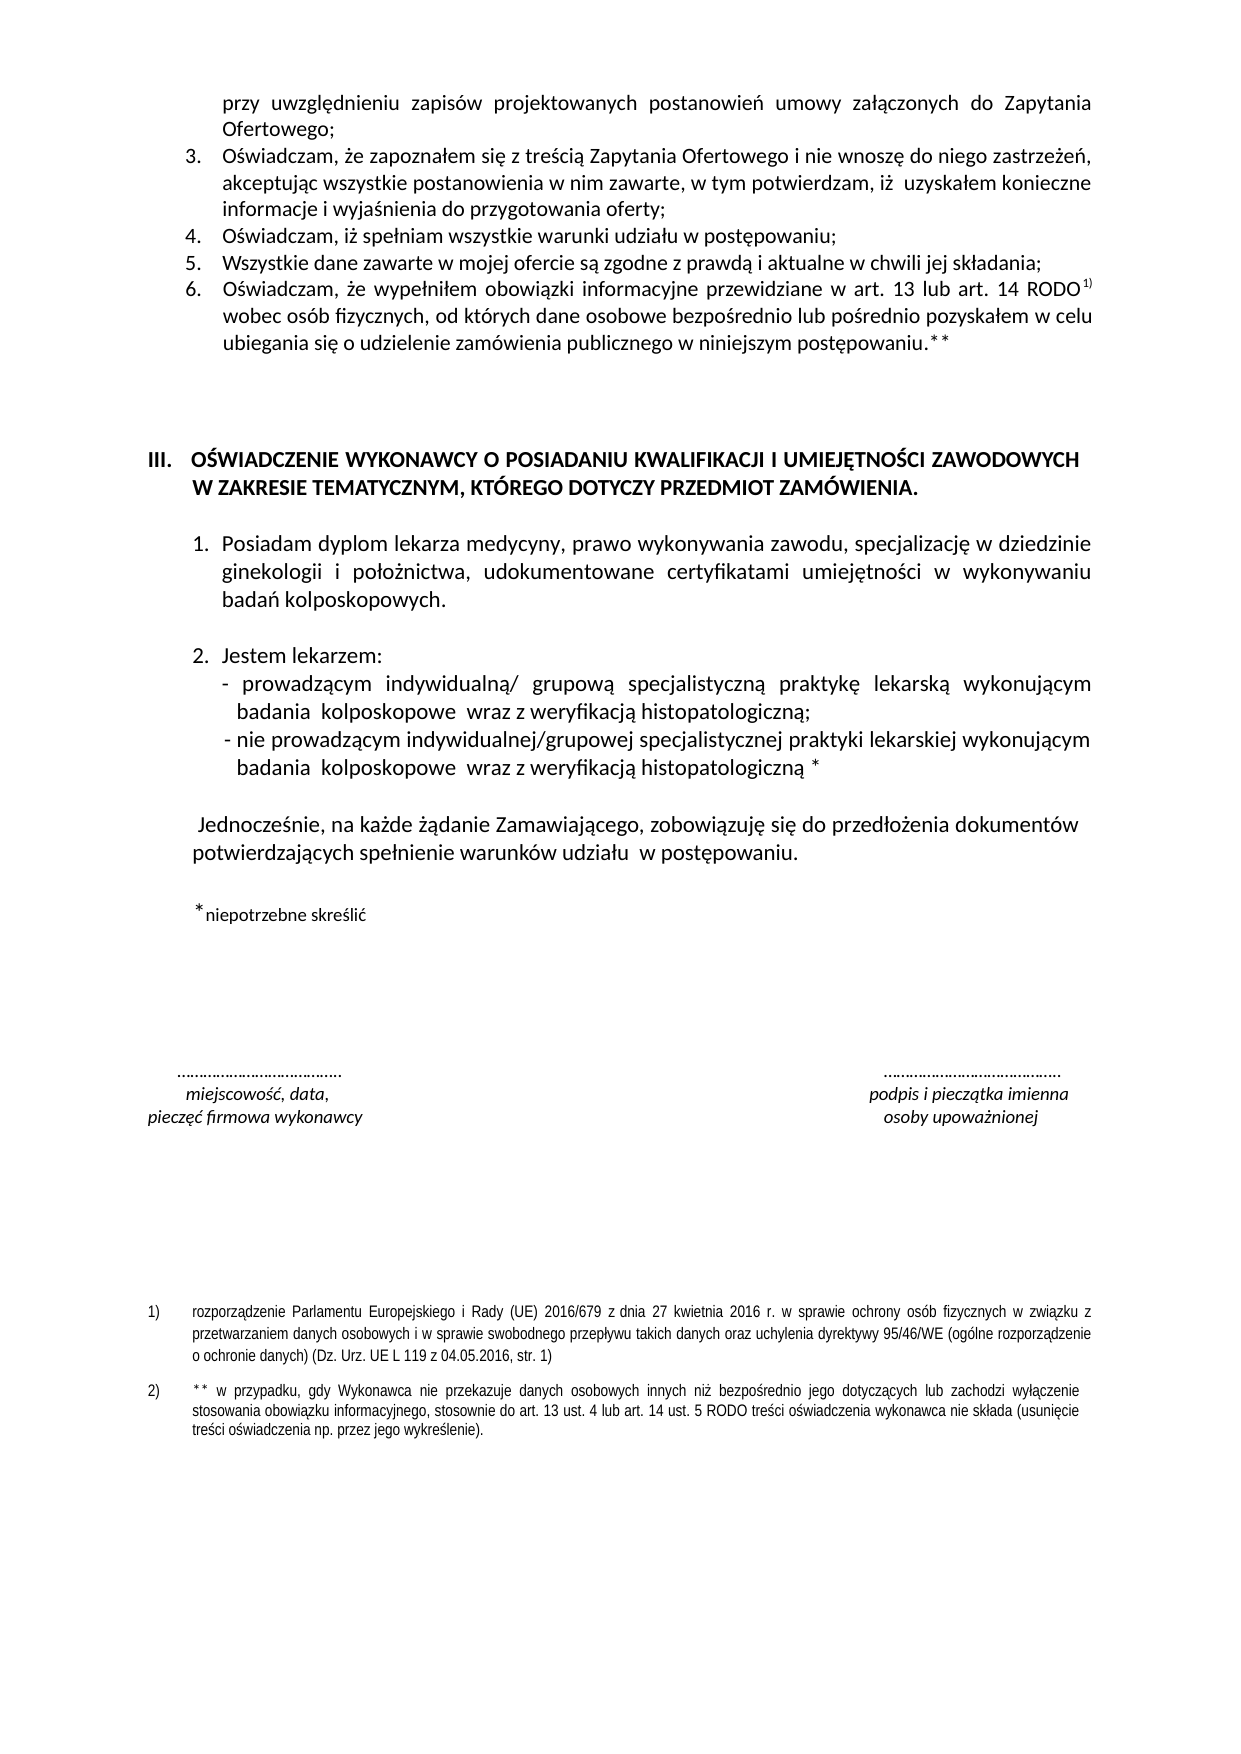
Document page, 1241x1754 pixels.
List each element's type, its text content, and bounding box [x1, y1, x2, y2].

list Wszystkie dane zawarte w mojej ofercie są zgodne z prawdą i aktualne w chwili jej składania; [185, 249, 1092, 275]
list - nie prowadzącym indywidualnej/grupowej specjalistycznej praktyki lekarskiej wykonującym badania kolposkopowe wraz z weryfikacją histopatologiczną * [207, 725, 1092, 781]
list ** w przypadku, gdy Wykonawca nie przekazuje danych osobowych innych niż bezpośrednio jego dotyczących lub zachodzi wyłączenie stosowania obowiązku informacyjnego, stosownie do art. 13 ust. 4 lub art. 14 ust. 5 RODO treści oświadczenia wykonawca nie składa (usunięcie treści oświadczenia np. przez jego wykreślenie). [148, 1380, 1080, 1439]
text *niepotrzebne skreślić [148, 897, 1080, 927]
list - prowadzącym indywidualną/ grupową specjalistyczną praktykę lekarską wykonującym badania kolposkopowe wraz z weryfikacją histopatologiczną; [222, 669, 1092, 725]
list Oświadczam, że zapoznałem się z treścią Zapytania Ofertowego i nie wnoszę do niego zastrzeżeń, akceptując wszystkie postanowienia w nim zawarte, w tym potwierdzam, iż uzyskałem konieczne informacje i wyjaśnienia do przygotowania oferty; [185, 142, 1092, 222]
list Posiadam dyplom lekarza medycyny, prawo wykonywania zawodu, specjalizację w dziedzinie ginekologii i położnictwa, udokumentowane certyfikatami umiejętności w wykonywaniu badań kolposkopowych. [192, 529, 1092, 613]
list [185, 89, 1092, 142]
list rozporządzenie Parlamentu Europejskiego i Rady (UE) 2016/679 z dnia 27 kwietnia 2016 r. w sprawie ochrony osób fizycznych w związku z przetwarzaniem danych osobowych i w sprawie swobodnego przepływu takich danych oraz uchylenia dyrektywy 95/46/WE (ogólne rozporządzenie o ochronie danych) (Dz. Urz. UE L 119 z 04.05.2016, str. 1) [148, 1302, 1092, 1365]
text ……………………………….. ………………………………….. [148, 1059, 1080, 1082]
list Oświadczam, że wypełniłem obowiązki informacyjne przewidziane w art. 13 lub art. 14 RODO1) wobec osób fizycznych, od których dane osobowe bezpośrednio lub pośrednio pozyskałem w celu ubiegania się o udzielenie zamówienia publicznego w niniejszym postępowaniu.** [185, 275, 1092, 355]
text miejscowość, data, podpis i pieczątka imienna [148, 1082, 1080, 1105]
text pieczęć firmowa wykonawcy osoby upoważnionej [148, 1105, 1080, 1128]
text III. OŚWIADCZENIE WYKONAWCY O POSIADANIU KWALIFIKACJI I UMIEJĘTNOŚCI ZAWODOWYCH W ZAKRESIE TEMATYCZNYM, KTÓREGO DOTYCZY PRZEDMIOT ZAMÓWIENIA. [148, 445, 1080, 501]
list Jestem lekarzem: [192, 641, 1092, 669]
list Oświadczam, iż spełniam wszystkie warunki udziału w postępowaniu; [185, 222, 1092, 249]
text Jednocześnie, na każde żądanie Zamawiającego, zobowiązuję się do przedłożenia dokumentów potwierdzających spełnienie warunków udziału w postępowaniu. [192, 810, 1080, 866]
